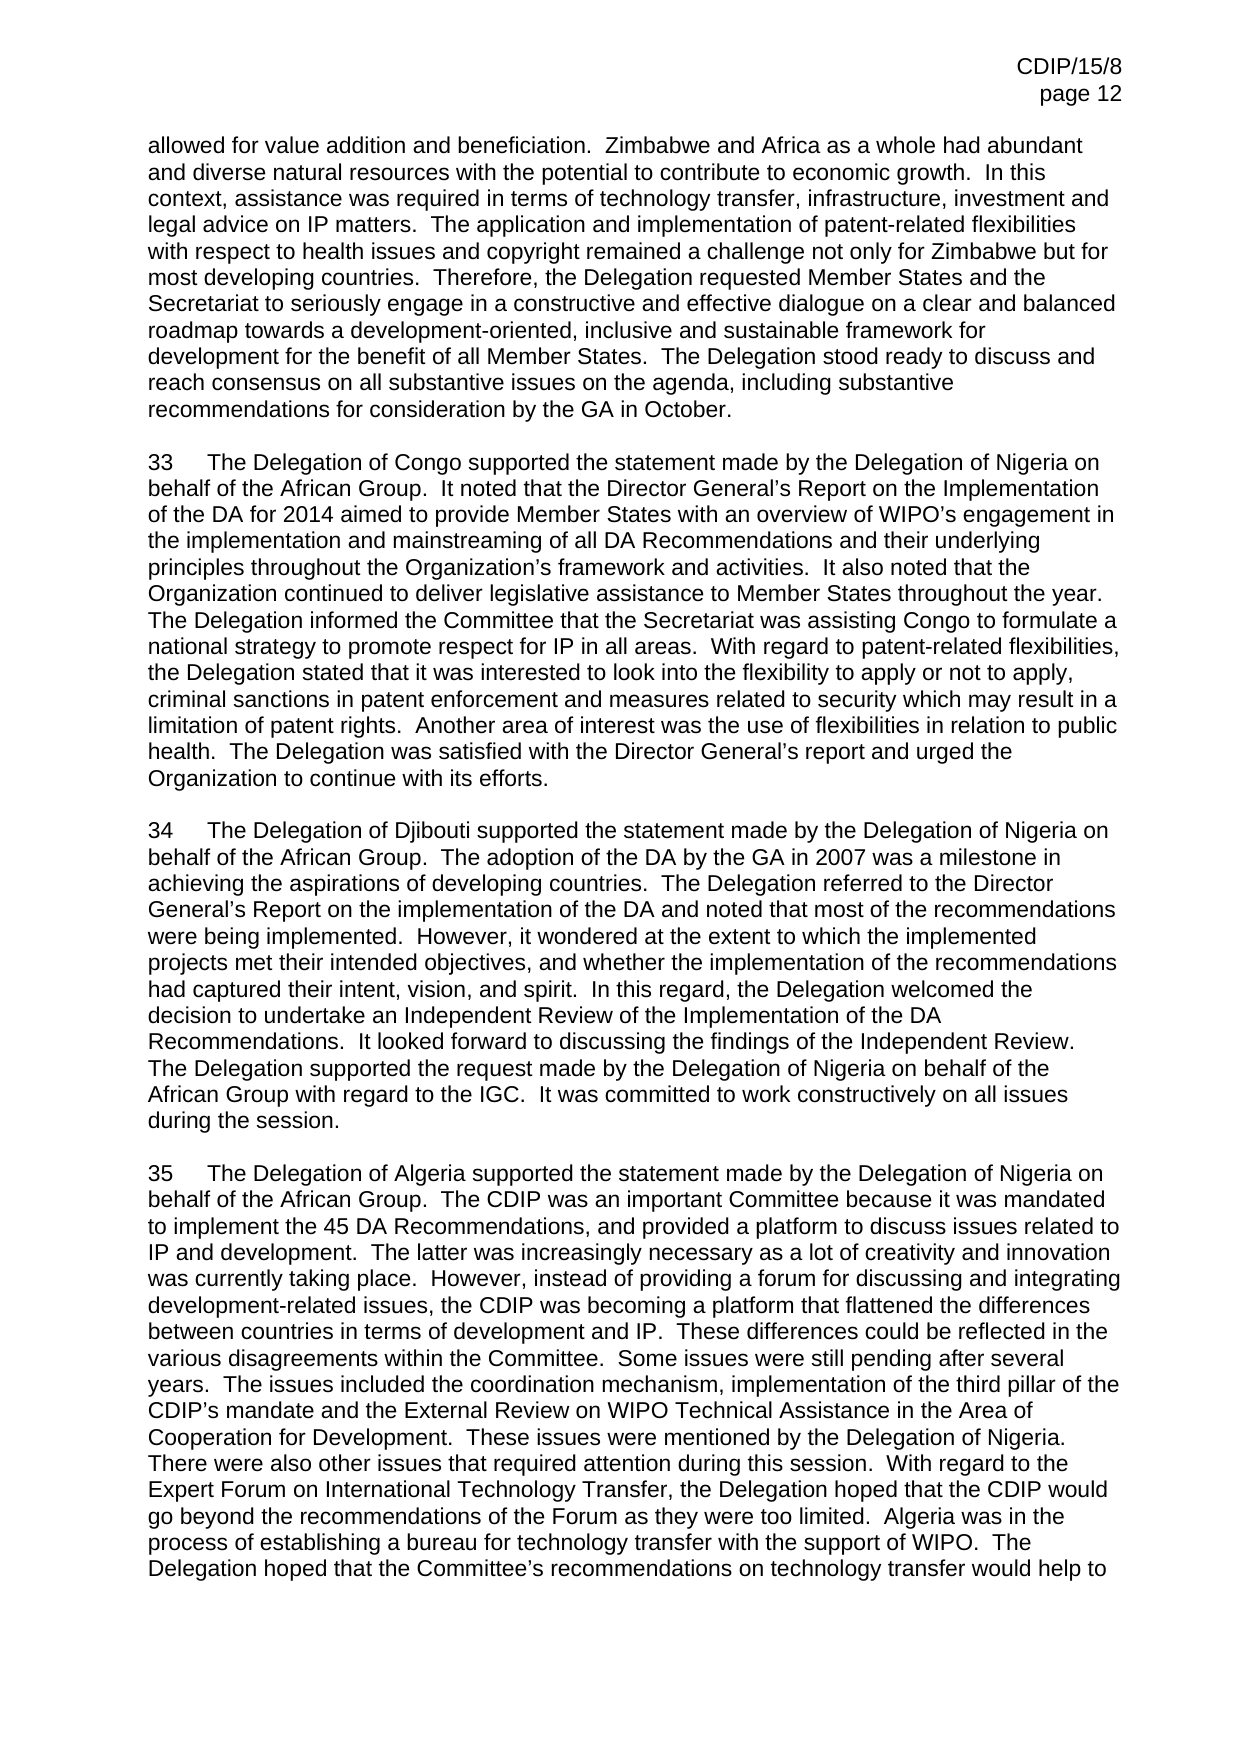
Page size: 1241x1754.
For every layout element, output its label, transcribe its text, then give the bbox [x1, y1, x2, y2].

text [148, 1160, 1122, 1582]
text The Delegation of Djibouti supported the statement made by the Delegation of Nigeria on behalf of the African Group. The adoption of the DA by the GA in 2007 was a milestone in achieving the aspirations of developing countries. The Delegation referred to the Director General’s Report on the implementation of the DA and noted that most of the recommendations were being implemented. However, it wondered at the extent to which the implemented projects met their intended objectives, and whether the implementation of the recommendations had captured their intent, vision, and spirit. In this regard, the Delegation welcomed the decision to undertake an Independent Review of the Implementation of the DA Recommendations. It looked forward to discussing the findings of the Independent Review. The Delegation supported the request made by the Delegation of Nigeria on behalf of the African Group with regard to the IGC. It was committed to work constructively on all issues during the session. [148, 817, 1122, 1134]
text The Delegation of Congo supported the statement made by the Delegation of Nigeria on behalf of the African Group. It noted that the Director General’s Report on the Implementation of the DA for 2014 aimed to provide Member States with an overview of WIPO’s engagement in the implementation and mainstreaming of all DA Recommendations and their underlying principles throughout the Organization’s framework and activities. It also noted that the Organization continued to deliver legislative assistance to Member States throughout the year. The Delegation informed the Committee that the Secretariat was assisting Congo to formulate a national strategy to promote respect for IP in all areas. With regard to patent-related flexibilities, the Delegation stated that it was interested to look into the flexibility to apply or not to apply, criminal sanctions in patent enforcement and measures related to security which may result in a limitation of patent rights. Another area of interest was the use of flexibilities in relation to public health. The Delegation was satisfied with the Director General’s report and urged the Organization to continue with its efforts. [148, 448, 1122, 791]
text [148, 132, 1122, 422]
